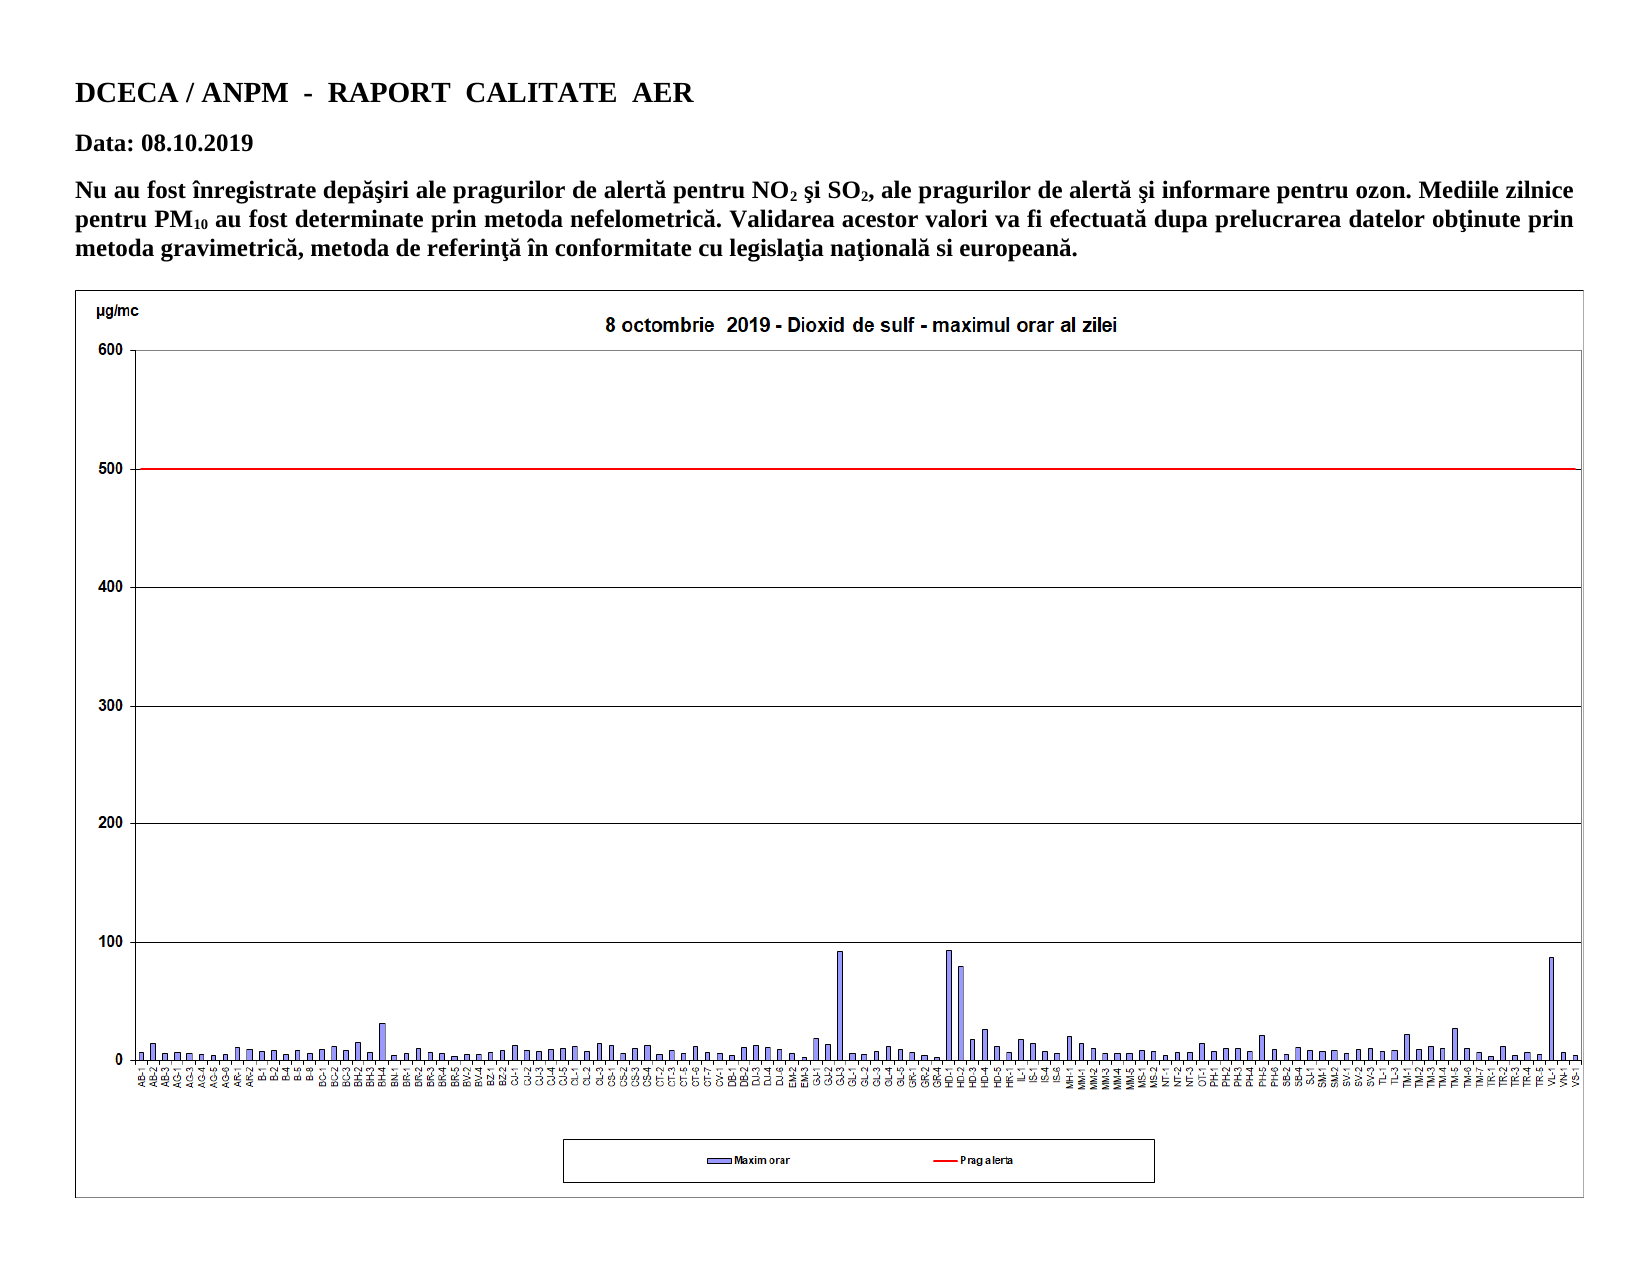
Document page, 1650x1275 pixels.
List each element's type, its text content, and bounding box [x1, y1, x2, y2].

text DCECA / ANPM - RAPORT CALITATE AER [75, 75, 1575, 108]
text Data: 08.10.2019 [75, 128, 1575, 156]
text Nu au fost înregistrate depăşiri ale pragurilor de alertă pentru NO2 şi SO2, ale pragurilor de alertă şi informare pentru ozon. Mediile zilnice pentru PM10 au fost determinate prin metoda nefelometrică. Validarea acestor valori va fi efectuată dupa prelucrarea datelor obţinute prin metoda gravimetrică, metoda de referinţă în conformitate cu legislaţia naţională si europeană. [75, 176, 1575, 262]
picture [75, 290, 1584, 1198]
